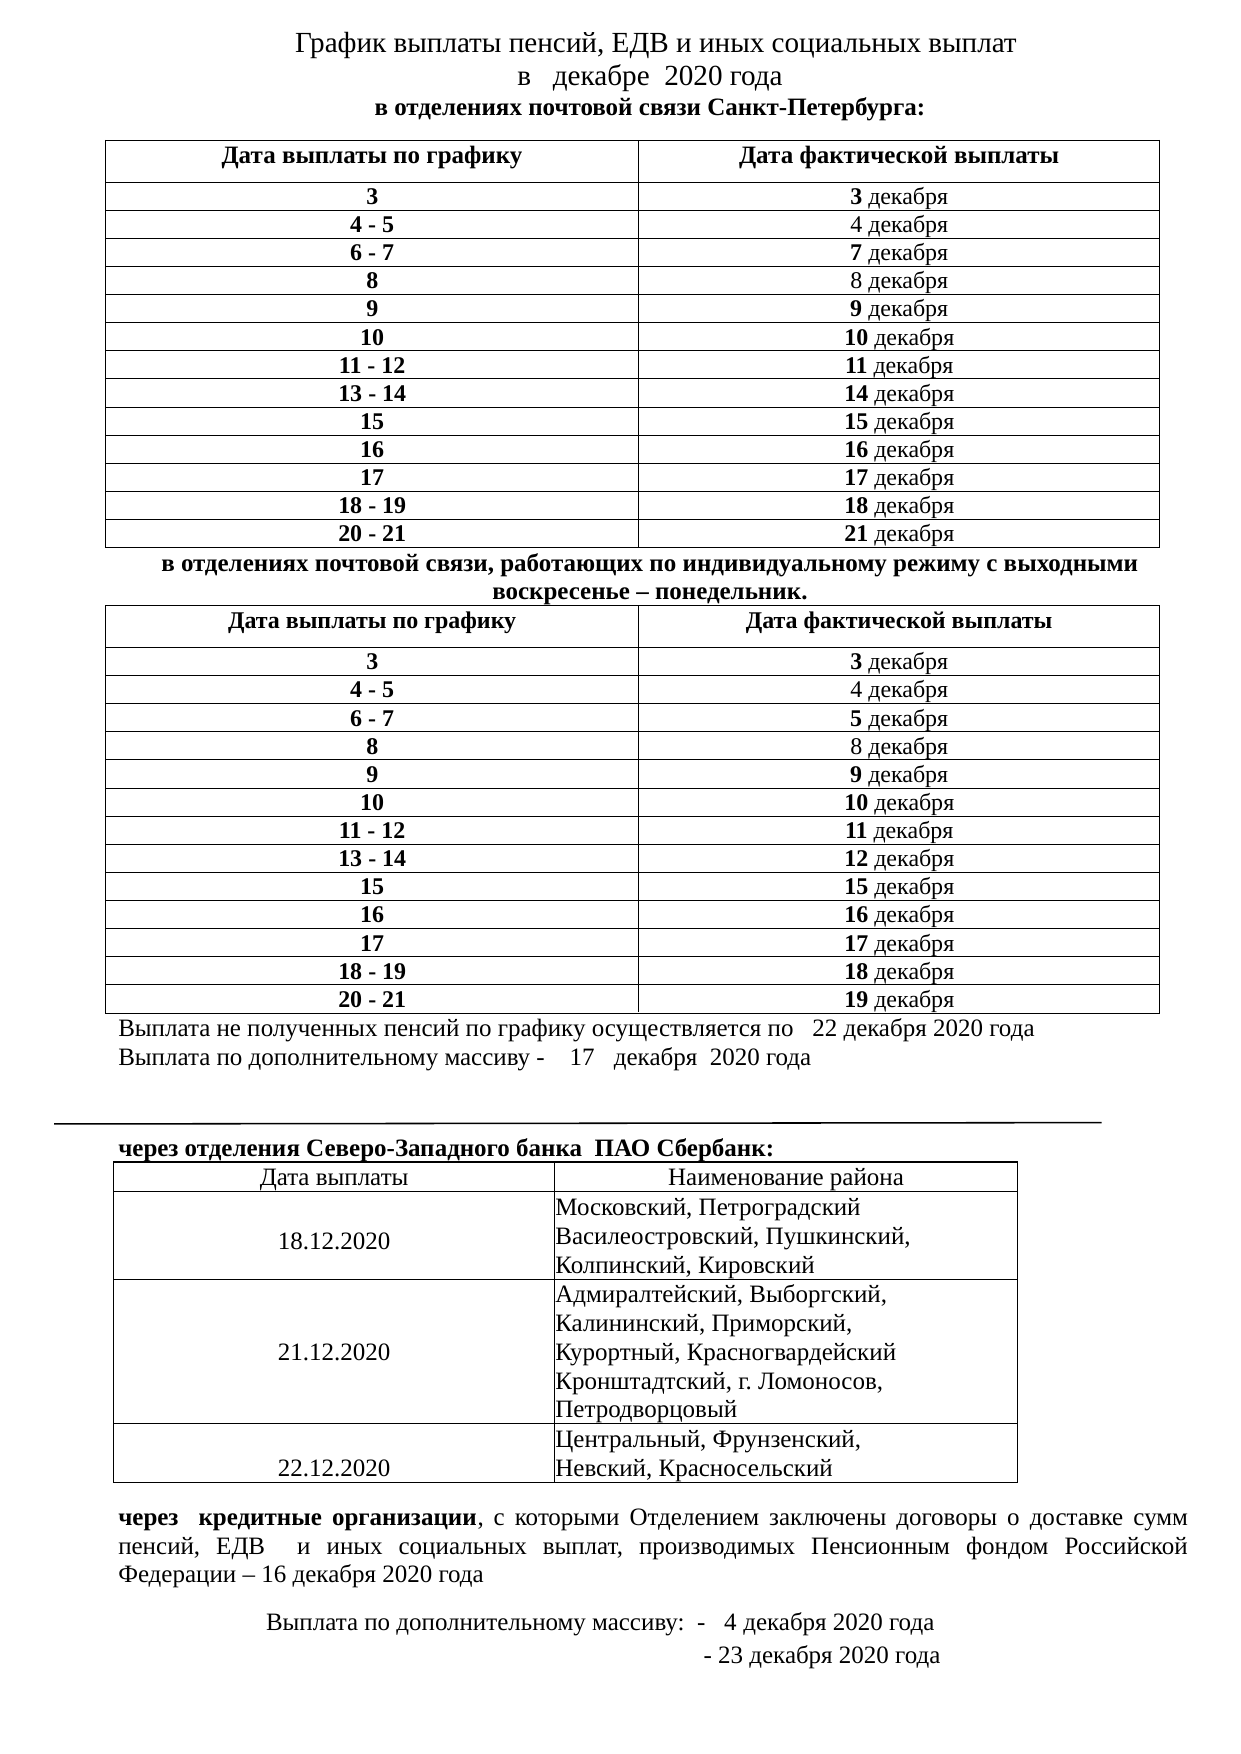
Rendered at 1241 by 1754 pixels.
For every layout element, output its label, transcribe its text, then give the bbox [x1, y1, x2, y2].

table_cell 20 - 21 [106, 520, 638, 547]
table_cell 11 декабря [639, 351, 1159, 378]
table_cell 15 [106, 408, 638, 434]
table_cell 8 [106, 732, 638, 759]
table_cell 22.12.2020 [114, 1424, 554, 1482]
table_cell 6 - 7 [106, 239, 638, 266]
table_cell 13 - 14 [106, 845, 638, 872]
table_cell 10 декабря [639, 789, 1159, 816]
table_cell 11 декабря [639, 817, 1159, 844]
table_header Дата выплаты по графику [106, 141, 638, 181]
table_cell 8 [106, 267, 638, 294]
table_header Дата выплаты по графику [106, 606, 638, 647]
table_cell 19 декабря [639, 985, 1159, 1012]
table_cell 17 декабря [639, 464, 1159, 491]
table_cell 16 [106, 901, 638, 928]
table_cell 4 - 5 [106, 211, 638, 238]
table_header Наименование района [555, 1163, 1017, 1191]
table_cell 13 - 14 [106, 379, 638, 406]
table_cell 21.12.2020 [114, 1280, 554, 1423]
table_cell 3 [106, 183, 638, 209]
table_cell 9 [106, 295, 638, 322]
table_cell 11 - 12 [106, 351, 638, 378]
table_cell 11 - 12 [106, 817, 638, 844]
table_cell 18 - 19 [106, 492, 638, 519]
table_cell 18 декабря [639, 492, 1159, 519]
table_cell 16 декабря [639, 901, 1159, 928]
table_cell 16 декабря [639, 436, 1159, 463]
table_cell 3 [106, 648, 638, 675]
text График выплаты пенсий, ЕДВ и иных социальных выплат [118, 25, 1181, 58]
table_cell 6 - 7 [106, 704, 638, 731]
table_cell 8 декабря [639, 732, 1159, 759]
table_cell 15 декабря [639, 408, 1159, 434]
table_cell 10 [106, 323, 638, 350]
text через отделения Северо-Западного банка ПАО Сбербанк: [118, 1133, 1181, 1161]
table_cell 18 декабря [639, 957, 1159, 984]
table_cell 9 [106, 760, 638, 787]
table_cell 4 декабря [639, 211, 1159, 238]
table_cell 5 декабря [639, 704, 1159, 731]
table_cell Адмиралтейский, Выборгский, Калининский, Приморский, Курортный, Красногвардейский Кронштадтский, г. Ломоносов, Петродворцовый [555, 1280, 1017, 1423]
table_cell 9 декабря [639, 760, 1159, 787]
text через кредитные организации, с которыми Отделением заключены договоры о доставке сумм пенсий, ЕДВ и иных социальных выплат, производимых Пенсионным фондом Российской Федерации – 16 декабря 2020 года [118, 1502, 1189, 1588]
text - 23 декабря 2020 года [133, 1641, 1189, 1669]
table_cell Центральный, Фрунзенский, Невский, Красносельский [555, 1424, 1017, 1482]
table_cell 17 [106, 464, 638, 491]
table_cell 18 - 19 [106, 957, 638, 984]
table_cell Московский, Петроградский Василеостровский, Пушкинский, Колпинский, Кировский [555, 1192, 1017, 1278]
table_cell 15 [106, 873, 638, 900]
text в отделениях почтовой связи, работающих по индивидуальному режиму с выходными воскресенье – понедельник. [118, 548, 1181, 605]
table_cell 15 декабря [639, 873, 1159, 900]
table_cell 10 декабря [639, 323, 1159, 350]
table_header Дата фактической выплаты [639, 606, 1159, 647]
table_cell 4 декабря [639, 676, 1159, 703]
text Выплата не полученных пенсий по графику осуществляется по 22 декабря 2020 года [118, 1013, 1181, 1042]
text в отделениях почтовой связи Санкт-Петербурга: [118, 92, 1181, 121]
table_header Дата фактической выплаты [639, 141, 1159, 181]
table_cell 16 [106, 436, 638, 463]
table_cell 21 декабря [639, 520, 1159, 547]
table_cell 17 декабря [639, 929, 1159, 956]
table_cell 4 - 5 [106, 676, 638, 703]
table_cell 14 декабря [639, 379, 1159, 406]
table_cell 20 - 21 [106, 985, 638, 1012]
table_cell 17 [106, 929, 638, 956]
table_cell 3 декабря [639, 648, 1159, 675]
table_cell 12 декабря [639, 845, 1159, 872]
text Выплата по дополнительному массиву: - 4 декабря 2020 года [133, 1607, 1189, 1636]
table_cell 8 декабря [639, 267, 1159, 294]
table_cell 9 декабря [639, 295, 1159, 322]
text в декабре 2020 года [118, 58, 1181, 92]
table_cell 3 декабря [639, 183, 1159, 209]
table_header Дата выплаты [114, 1163, 554, 1191]
table_cell 7 декабря [639, 239, 1159, 266]
text Выплата по дополнительному массиву - 17 декабря 2020 года [118, 1042, 1181, 1070]
table_cell 18.12.2020 [114, 1192, 554, 1278]
table_cell 10 [106, 789, 638, 816]
